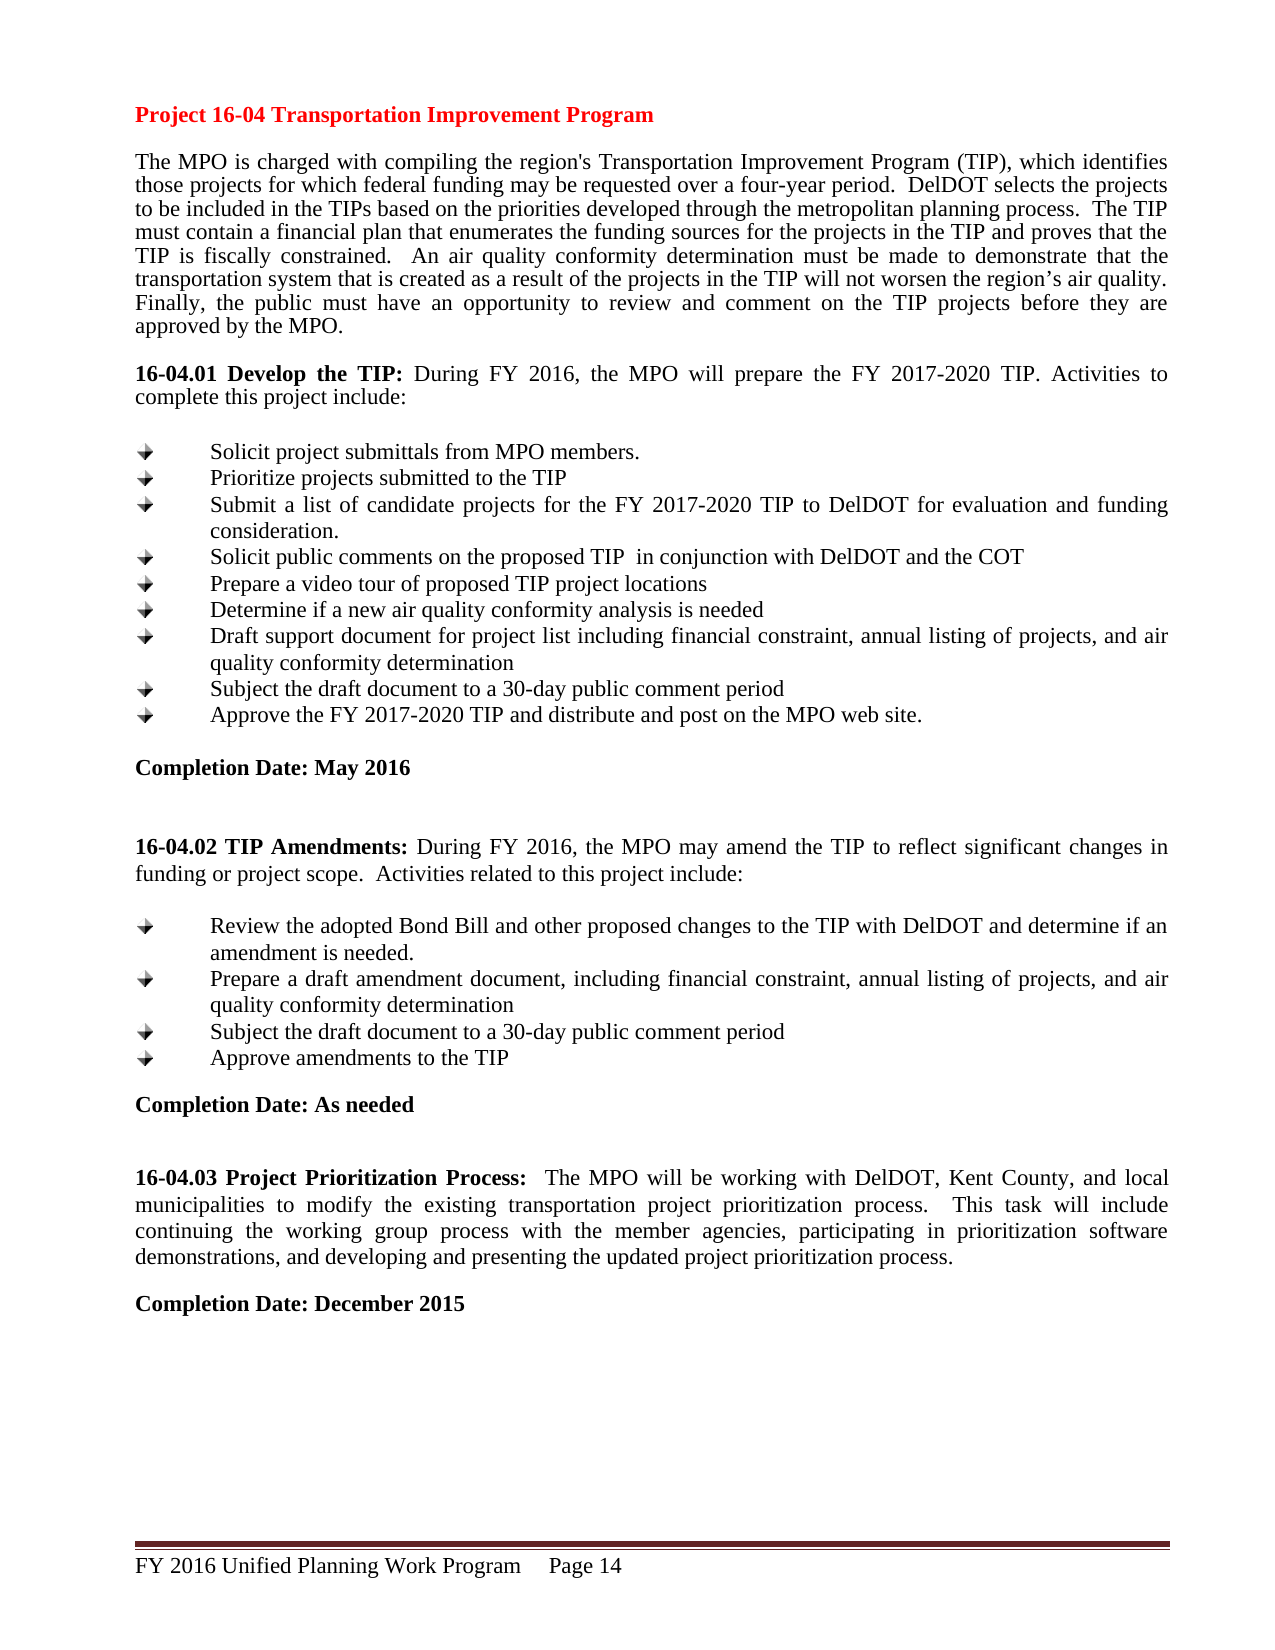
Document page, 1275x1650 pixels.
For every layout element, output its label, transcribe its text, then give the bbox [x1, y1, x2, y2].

text 16-04.02 TIP Amendments: During FY 2016, the MPO may amend the TIP to reflect significant changes in funding or project scope. Activities related to this project include: [135, 833, 1170, 886]
list Subject the draft document to a 30-day public comment period [135, 675, 1170, 702]
text Completion Date: December 2015 [135, 1293, 1170, 1317]
picture [136, 600, 153, 618]
list Determine if a new air quality conformity analysis is needed [135, 596, 1170, 622]
list Approve the FY 2017-2020 TIP and distribute and post on the MPO web site. [135, 702, 1170, 728]
list Prioritize projects submitted to the TIP [135, 464, 1170, 491]
picture [136, 706, 153, 723]
picture [136, 1022, 153, 1040]
picture [136, 442, 153, 460]
list Prepare a draft amendment document, including financial constraint, annual listing of projects, and air quality conformity determination [135, 965, 1170, 1018]
subtitle The MPO is charged with compiling the region's Transportation Improvement Program (TIP), which identifies those projects for which federal funding may be requested over a four-year period. DelDOT selects the projects to be included in the TIPs based on the priorities developed through the metropolitan planning process. The TIP must contain a financial plan that enumerates the funding sources for the projects in the TIP and proves that the TIP is fiscally constrained. An air quality conformity determination must be made to demonstrate that the transportation system that is created as a result of the projects in the TIP will not worsen the region’s air quality. Finally, the public must have an opportunity to review and comment on the TIP projects before they are approved by the MPO. [135, 151, 1170, 339]
text Completion Date: As needed [135, 1094, 1170, 1117]
list Draft support document for project list including financial constraint, annual listing of projects, and air quality conformity determination [135, 622, 1170, 675]
picture [136, 969, 153, 987]
picture [136, 574, 153, 592]
text Completion Date: May 2016 [135, 754, 1170, 781]
subtitle Project 16-04 Transportation Improvement Program [135, 104, 1170, 127]
picture [136, 627, 153, 644]
picture [136, 495, 153, 512]
text 16-04.03 Project Prioritization Process: The MPO will be working with DelDOT, Kent County, and local municipalities to modify the existing transportation project prioritization process. This task will include continuing the working group process with the member agencies, participating in prioritization software demonstrations, and developing and presenting the updated project prioritization process. [135, 1164, 1170, 1270]
picture [136, 1049, 153, 1066]
list Solicit public comments on the proposed TIP in conjunction with DelDOT and the COT [135, 543, 1170, 570]
list Review the adopted Bond Bill and other proposed changes to the TIP with DelDOT and determine if an amendment is needed. [135, 912, 1170, 965]
list Approve amendments to the TIP [135, 1044, 1170, 1071]
picture [136, 469, 153, 486]
list Prepare a video tour of proposed TIP project locations [135, 570, 1170, 596]
subtitle 16-04.01 Develop the TIP: During FY 2016, the MPO will prepare the FY 2017-2020 TIP. Activities to complete this project include: [135, 362, 1170, 409]
list Submit a list of candidate projects for the FY 2017-2020 TIP to DelDOT for evaluation and funding consideration. [135, 491, 1170, 543]
picture [136, 680, 153, 697]
list Solicit project submittals from MPO members. [135, 438, 1170, 464]
list Subject the draft document to a 30-day public comment period [135, 1018, 1170, 1044]
picture [136, 917, 153, 934]
picture [136, 548, 153, 565]
